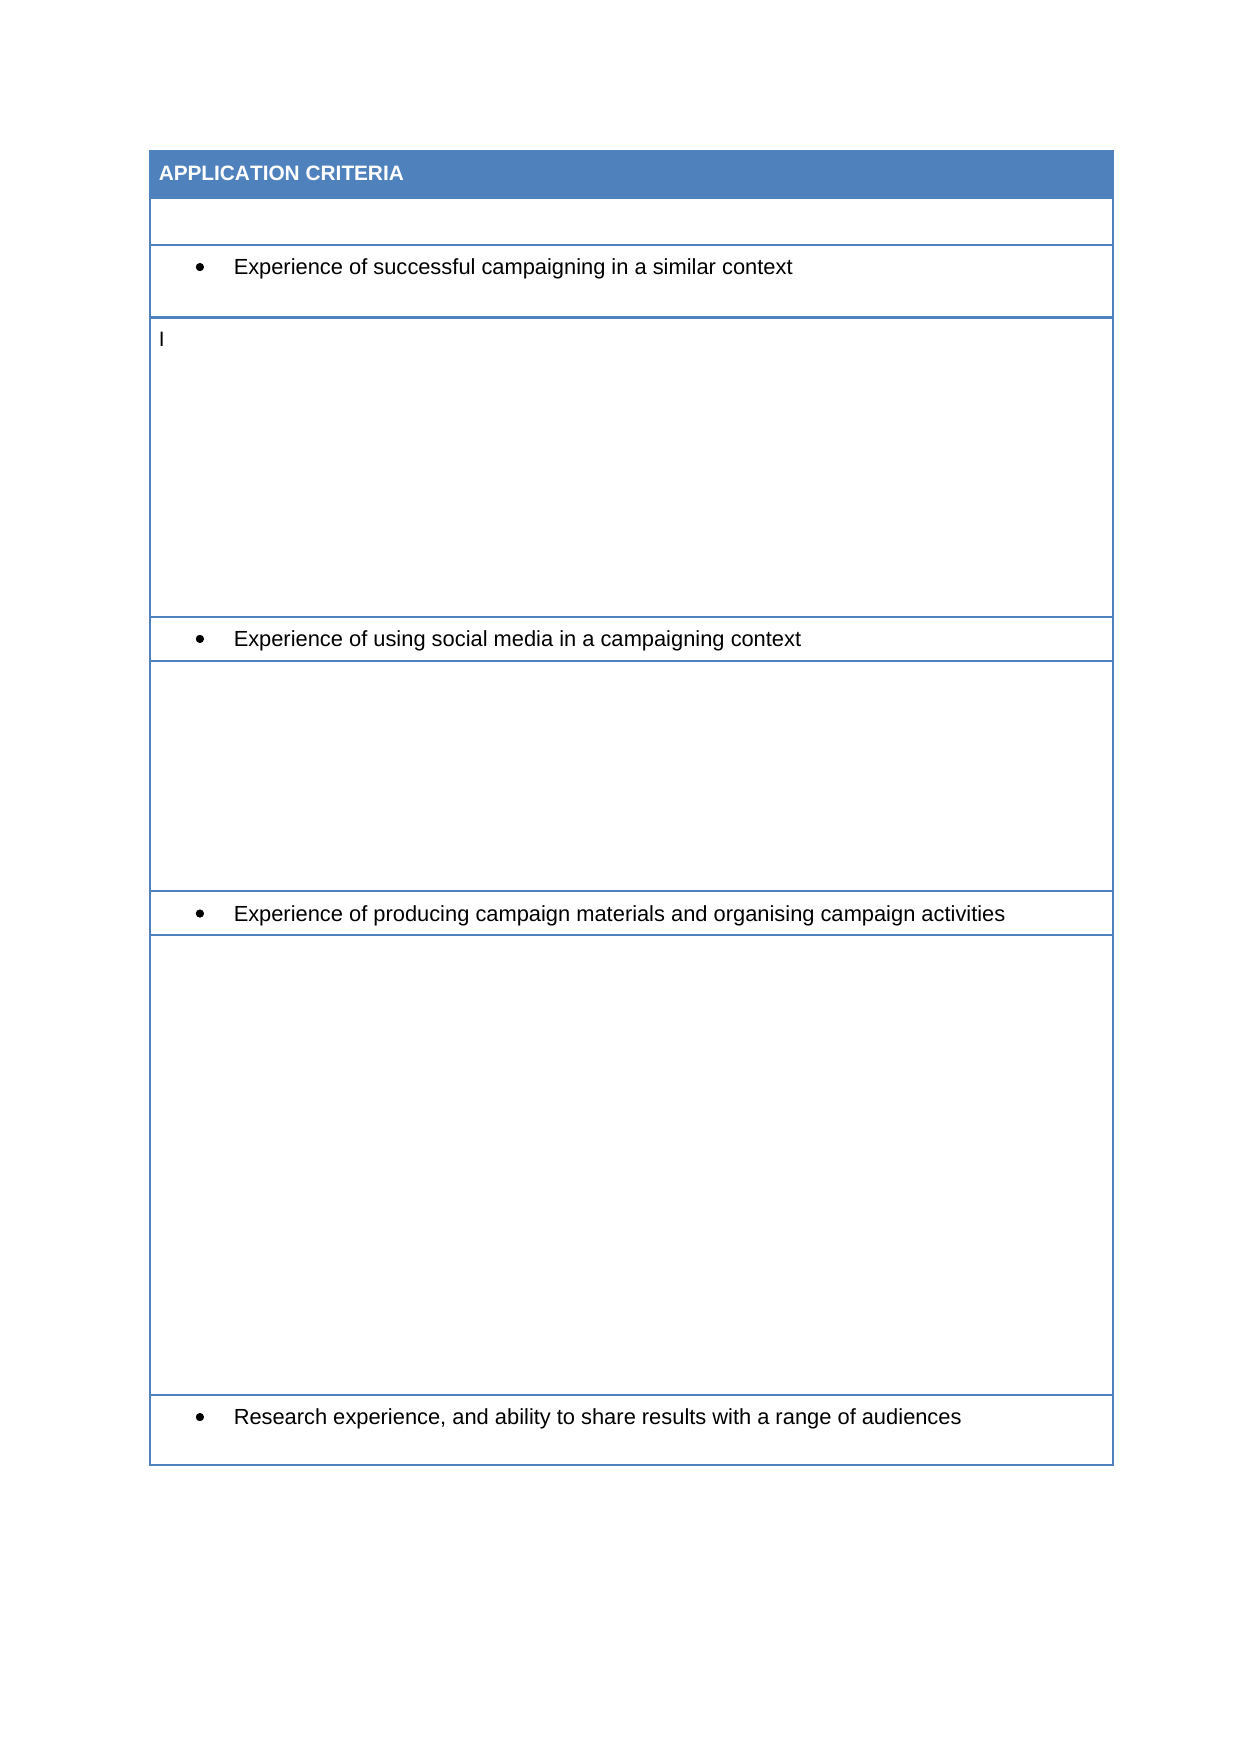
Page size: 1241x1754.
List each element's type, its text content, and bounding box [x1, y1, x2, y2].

table_cell Research experience, and ability to share results with a range of audiences [151, 1396, 1112, 1464]
table_cell [151, 936, 1112, 1394]
table_cell I [151, 319, 1112, 616]
table_cell Experience of using social media in a campaigning context [151, 618, 1112, 660]
table_cell [151, 662, 1112, 890]
table_cell Experience of successful campaigning in a similar context [151, 246, 1112, 316]
table_header APPLICATION CRITERIA [151, 152, 1112, 197]
table_cell Experience of producing campaign materials and organising campaign activities [151, 892, 1112, 934]
table_cell [151, 199, 1112, 244]
